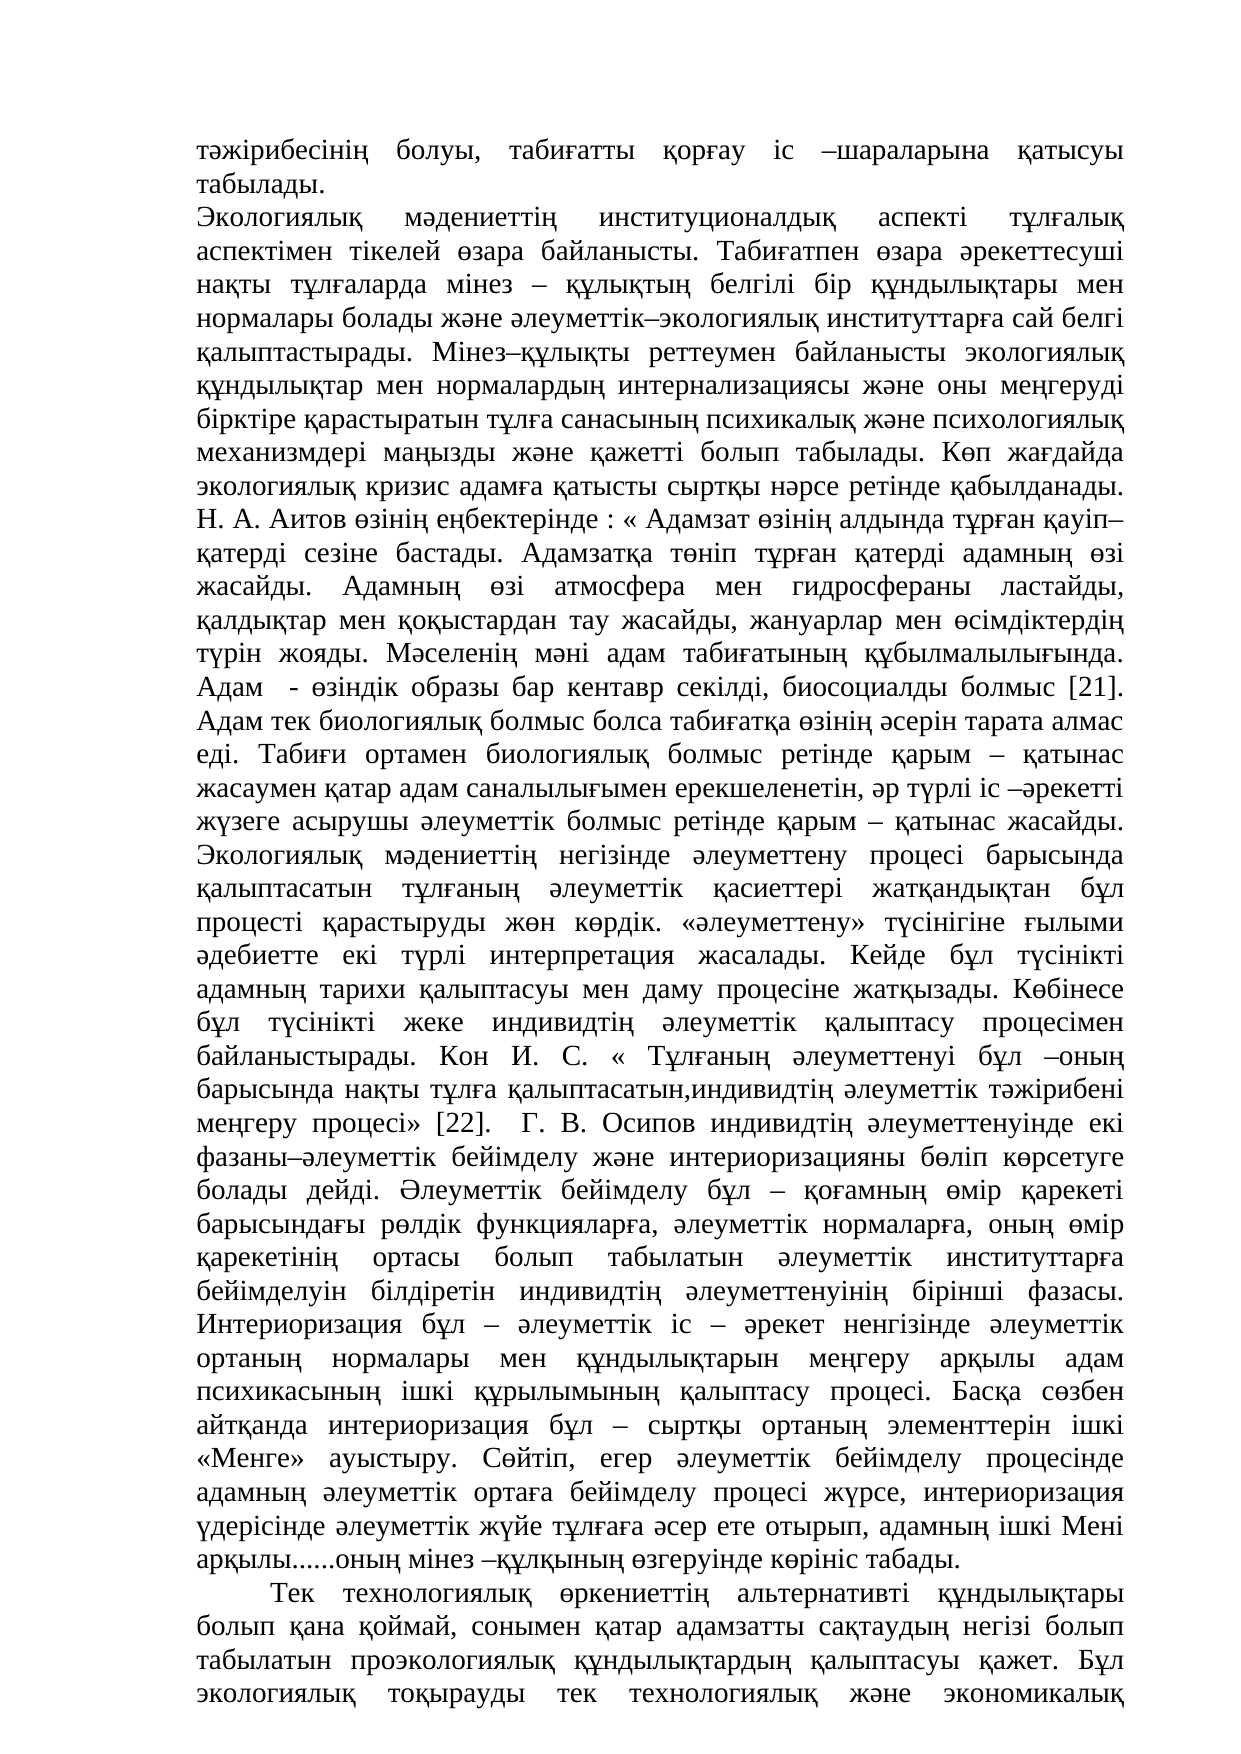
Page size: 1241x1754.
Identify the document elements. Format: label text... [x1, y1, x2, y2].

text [196, 1575, 1125, 1709]
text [196, 132, 1125, 199]
text Экологиялық мәдениеттің институционалдық аспекті тұлғалық аспектімен тікелей өзара байланысты. Табиғатпен өзара әрекеттесуші нақты тұлғаларда мінез – құлықтың белгілі бір құндылықтары мен нормалары болады және әлеуметтік–экологиялық институттарға сай белгі қалыптастырады. Мінез–құлықты реттеумен байланысты экологиялық құндылықтар мен нормалардың интернализациясы және оны меңгеруді бірктіре қарастыратын тұлға санасының психикалық және психологиялық механизмдері маңызды және қажетті болып табылады. Көп жағдайда экологиялық кризис адамға қатысты сыртқы нәрсе ретінде қабылданады. Н. А. Аитов өзінің еңбектерінде : « Адамзат өзінің алдында тұрған қауіп–қатерді сезіне бастады. Адамзатқа төніп тұрған қатерді адамның өзі жасайды. Адамның өзі атмосфера мен гидросфераны ластайды, қалдықтар мен қоқыстардан тау жасайды, жануарлар мен өсімдіктердің түрін жояды. Мәселенің мәні адам табиғатының құбылмалылығында. Адам - өзіндік образы бар кентавр секілді, биосоциалды болмыс [21]. Адам тек биологиялық болмыс болса табиғатқа өзінің әсерін тарата алмас еді. Табиғи ортамен биологиялық болмыс ретінде қарым – қатынас жасаумен қатар адам саналылығымен ерекшеленетін, әр түрлі іс –әрекетті жүзеге асырушы әлеуметтік болмыс ретінде қарым – қатынас жасайды. Экологиялық мәдениеттің негізінде әлеуметтену процесі барысында қалыптасатын тұлғаның әлеуметтік қасиеттері жатқандықтан бұл процесті қарастыруды жөн көрдік. «әлеуметтену» түсінігіне ғылыми әдебиетте екі түрлі интерпретация жасалады. Кейде бұл түсінікті адамның тарихи қалыптасуы мен даму процесіне жатқызады. Көбінесе бұл түсінікті жеке индивидтің әлеуметтік қалыптасу процесімен байланыстырады. Кон И. С. « Тұлғаның әлеуметтенуі бұл –оның барысында нақты тұлға қалыптасатын,индивидтің әлеуметтік тәжірибені меңгеру процесі» [22]. Г. В. Осипов индивидтің әлеуметтенуінде екі фазаны–әлеуметтік бейімделу және интериоризацияны бөліп көрсетуге болады дейді. Әлеуметтік бейімделу бұл – қоғамның өмір қарекеті барысындағы рөлдік функцияларға, әлеуметтік нормаларға, оның өмір қарекетінің ортасы болып табылатын әлеуметтік институттарға бейімделуін білдіретін индивидтің әлеуметтенуінің бірінші фазасы. Интериоризация бұл – әлеуметтік іс – әрекет ненгізінде әлеуметтік ортаның нормалары мен құндылықтарын меңгеру арқылы адам психикасының ішкі құрылымының қалыптасу процесі. Басқа сөзбен айтқанда интериоризация бұл – сыртқы ортаның элементтерін ішкі «Менге» ауыстыру. Сөйтіп, егер әлеуметтік бейімделу процесінде адамның әлеуметтік ортаға бейімделу процесі жүрсе, интериоризация үдерісінде әлеуметтік жүйе тұлғаға әсер ете отырып, адамның ішкі Мені арқылы......оның мінез –құлқының өзгеруінде көрініс табады. [196, 199, 1125, 1575]
